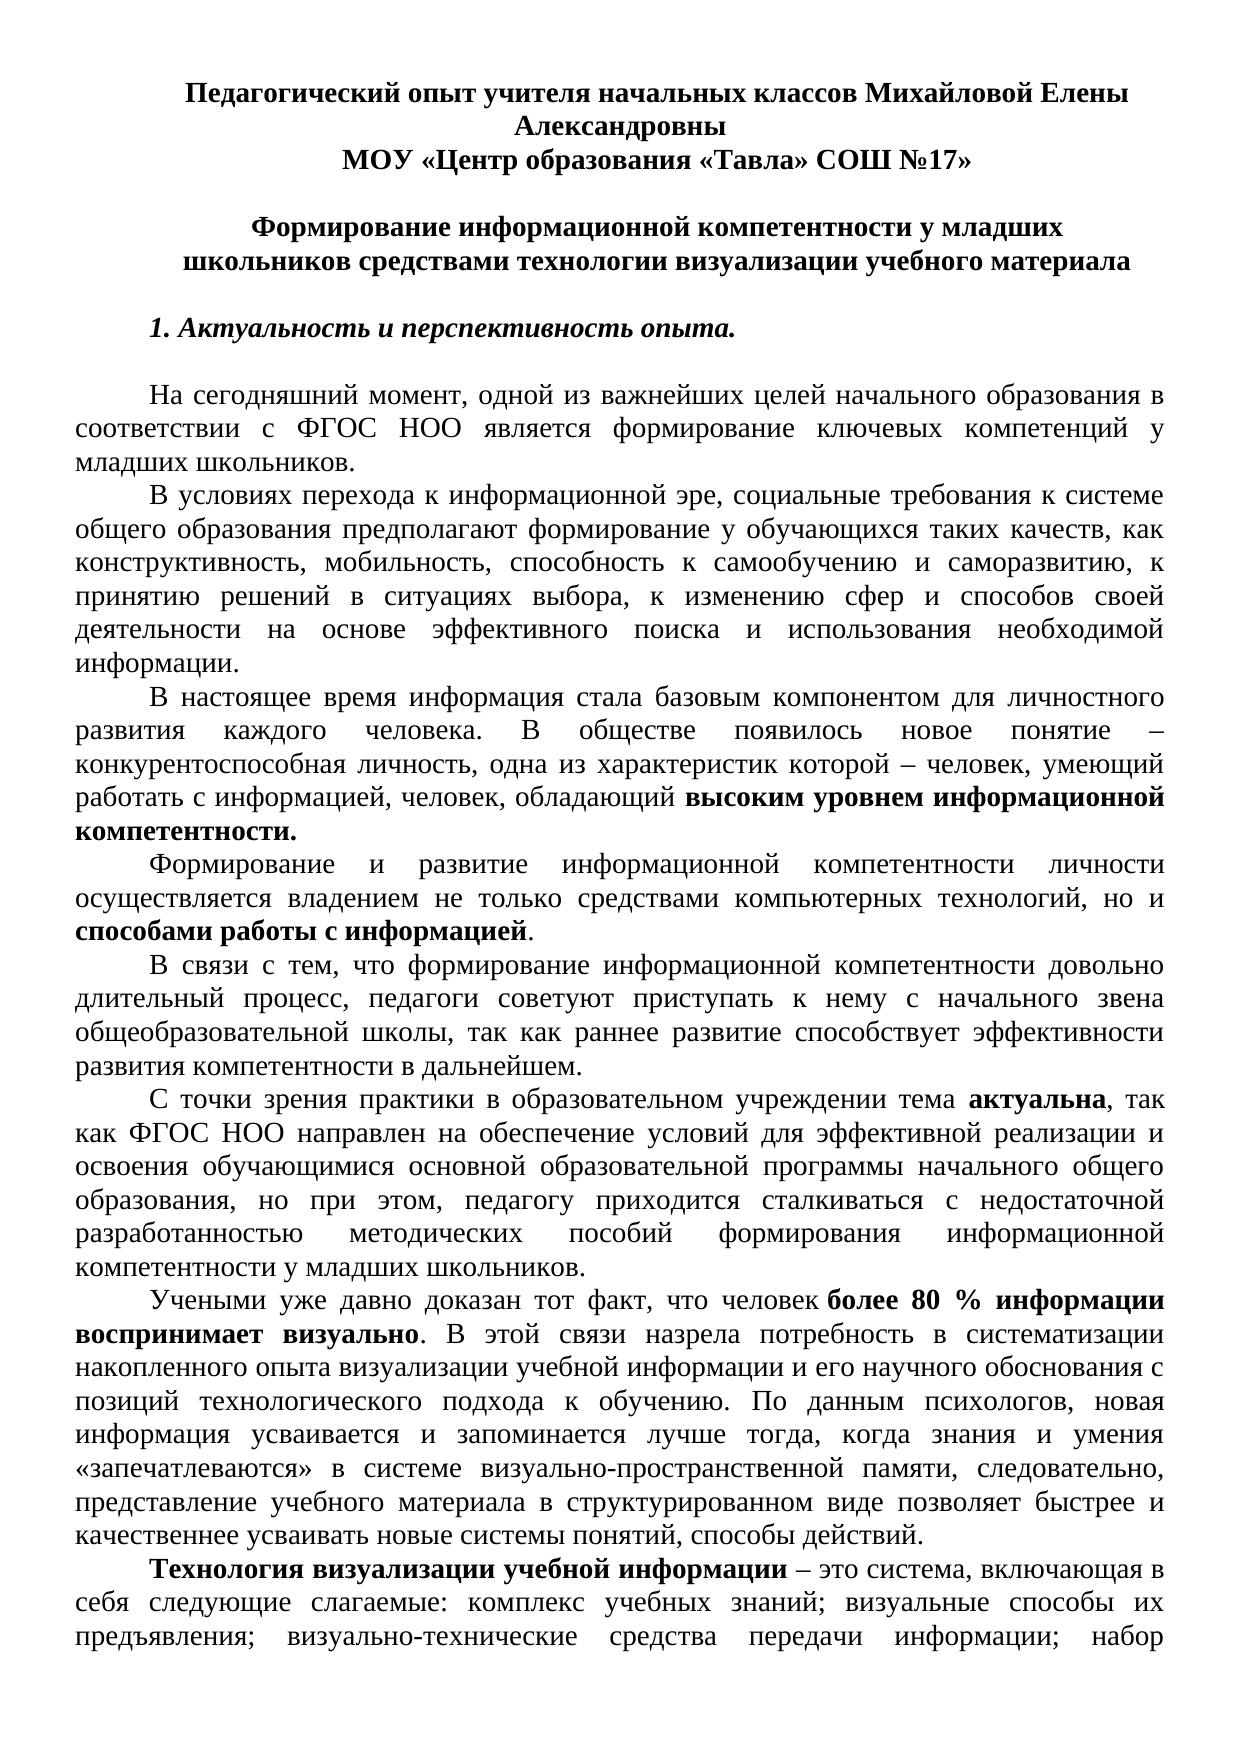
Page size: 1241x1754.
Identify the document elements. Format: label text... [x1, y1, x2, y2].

text На сегодняшний момент, одной из важнейших целей начального образования в соответствии с ФГОС НОО является формирование ключевых компетенций у младших школьников. [75, 377, 1165, 477]
text Учеными уже давно доказан тот факт, что человек более 80 % информации воспринимает визуально. В этой связи назрела потребность в систематизации накопленного опыта визуализации учебной информации и его научного обоснования с позиций технологического подхода к обучению. По данным психологов, новая информация усваивается и запоминается лучше тогда, когда знания и умения «запечатлеваются» в системе визуально-пространственной памяти, следовательно, представление учебного материала в структурированном виде позволяет быстрее и качественнее усваивать новые системы понятий, способы действий. [75, 1282, 1165, 1350]
text С точки зрения практики в образовательном учреждении тема актуальна, так как ФГОС НОО направлен на обеспечение условий для эффективной реализации и освоения обучающимися основной образовательной программы начального общего образования, но при этом, педагогу приходится сталкиваться с недостаточной разработанностью методических пособий формирования информационной компетентности у младших школьников. [75, 1081, 1165, 1282]
text Формирование информационной компетентности у младших [75, 209, 1165, 243]
text В условиях перехода к информационной эре, социальные требования к системе общего образования предполагают формирование у обучающихся таких качеств, как конструктивность, мобильность, способность к самообучению и саморазвитию, к принятию решений в ситуациях выбора, к изменению сфер и способов своей деятельности на основе эффективного поиска и использования необходимой информации. [75, 477, 1165, 679]
text Педагогический опыт учителя начальных классов Михайловой Елены Александровны [75, 75, 1165, 142]
text В настоящее время информация стала базовым компонентом для личностного развития каждого человека. В обществе появилось новое понятие – конкурентоспособная личность, одна из характеристик которой – человек, умеющий работать с информацией, человек, обладающий высоким уровнем информационной компетентности. [75, 679, 1165, 846]
text Учеными уже давно доказан тот факт, что человек более 80 % информации воспринимает визуально. В этой связи назрела потребность в систематизации накопленного опыта визуализации учебной информации и его научного обоснования с позиций технологического подхода к обучению. По данным психологов, новая информация усваивается и запоминается лучше тогда, когда знания и умения «запечатлеваются» в системе визуально-пространственной памяти, следовательно, представление учебного материала в структурированном виде позволяет быстрее и качественнее усваивать новые системы понятий, способы действий. [75, 1383, 1165, 1551]
text школьников средствами технологии визуализации учебного материала [75, 243, 1165, 276]
text 1. Актуальность и перспективность опыта. [75, 310, 1165, 343]
text В связи с тем, что формирование информационной компетентности довольно длительный процесс, педагоги советуют приступать к нему с начального звена общеобразовательной школы, так как раннее развитие способствует эффективности развития компетентности в дальнейшем. [75, 947, 1165, 1081]
text МОУ «Центр образования «Тавла» СОШ №17» [75, 142, 1165, 176]
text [75, 1551, 1165, 1651]
text Формирование и развитие информационной компетентности личности осуществляется владением не только средствами компьютерных технологий, но и способами работы с информацией. [75, 846, 1165, 947]
